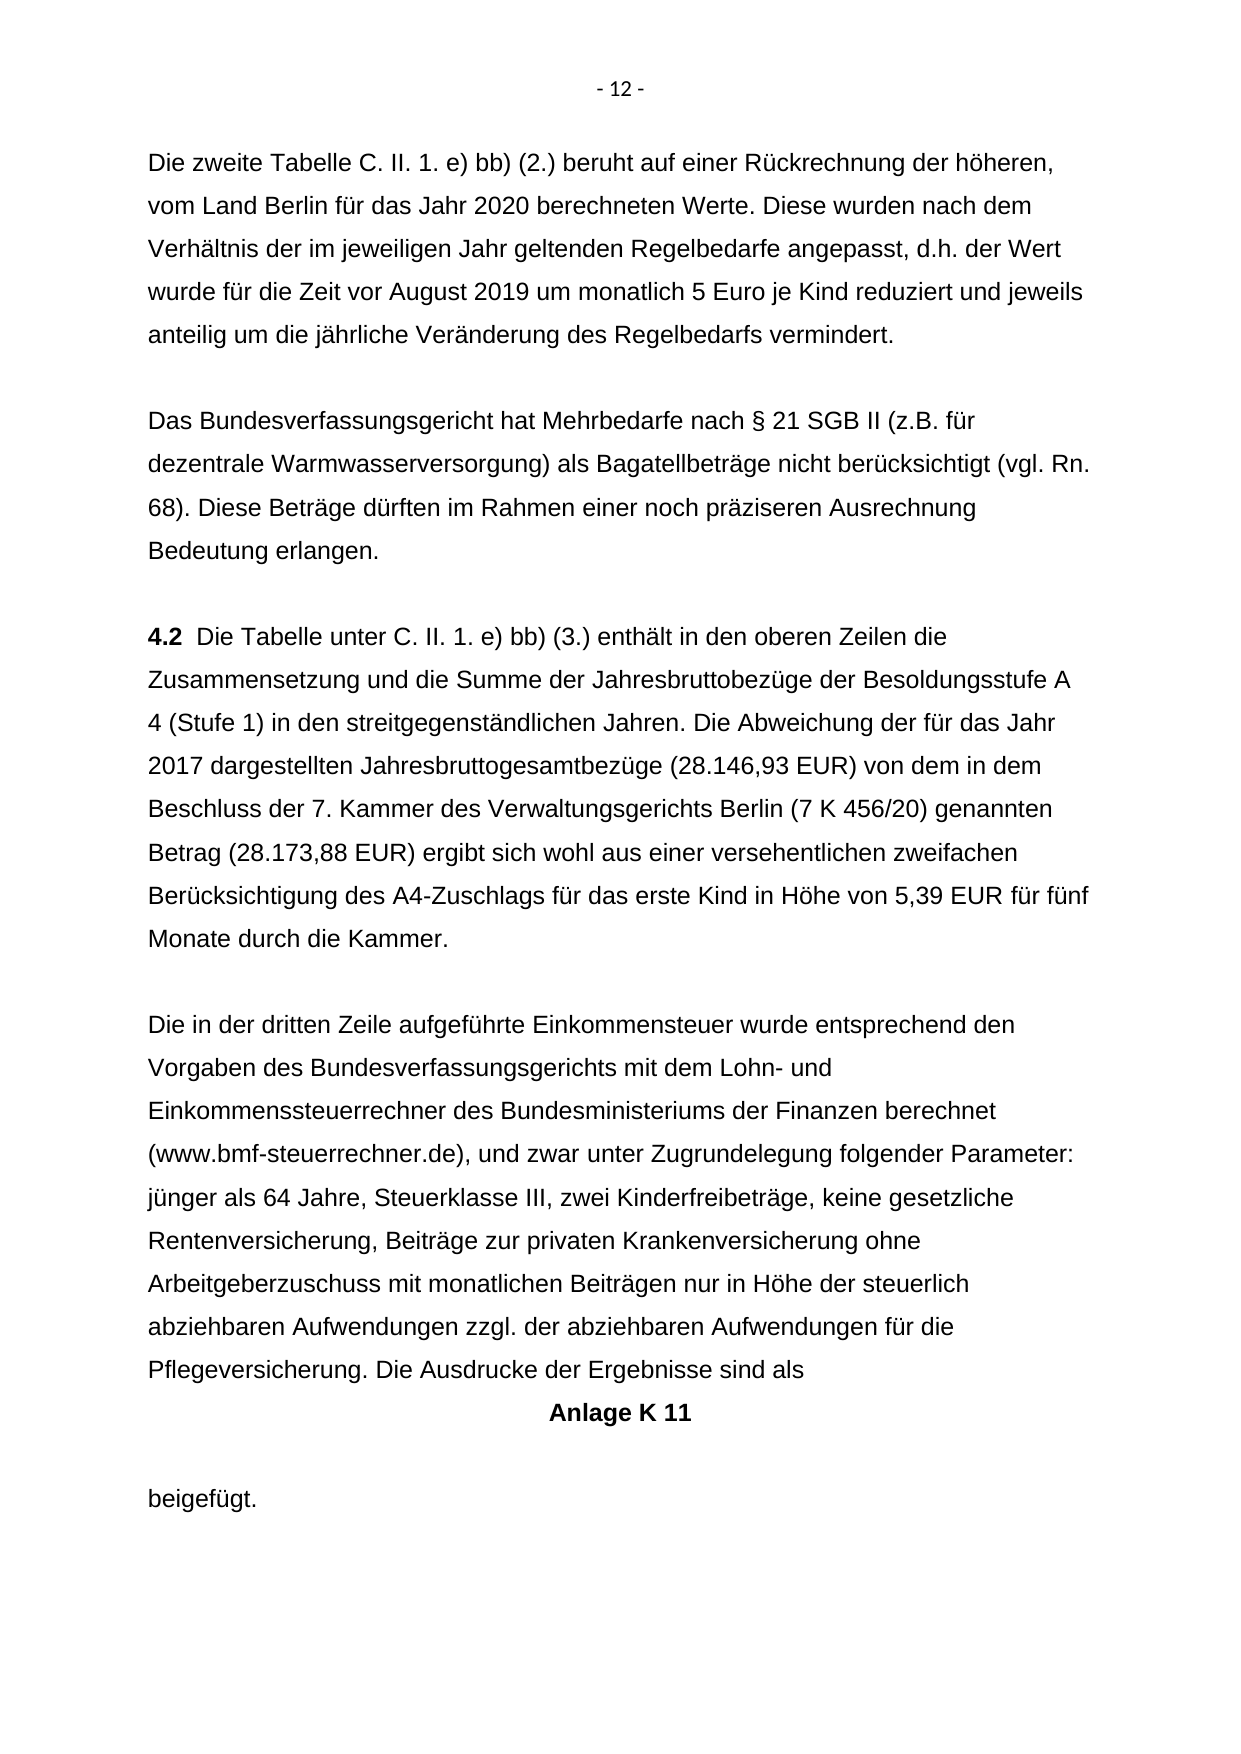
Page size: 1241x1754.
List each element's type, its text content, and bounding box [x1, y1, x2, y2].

text Die in der dritten Zeile aufgeführte Einkommensteuer wurde entsprechend den Vorgaben des Bundesverfassungsgerichts mit dem Lohn- und Einkommenssteuerrechner des Bundesministeriums der Finanzen berechnet (www.bmf-steuerrechner.de), und zwar unter Zugrundelegung folgender Parameter: jünger als 64 Jahre, Steuerklasse III, zwei Kinderfreibeträge, keine gesetzliche Rentenversicherung, Beiträge zur privaten Krankenversicherung ohne Arbeitgeberzuschuss mit monatlichen Beiträgen nur in Höhe der steuerlich abziehbaren Aufwendungen zzgl. der abziehbaren Aufwendungen für die Pflegeversicherung. Die Ausdrucke der Ergebnisse sind als [148, 1010, 1093, 1384]
text Anlage K 11 [148, 1398, 1093, 1427]
text beigefügt. [148, 1484, 1093, 1513]
text Das Bundesverfassungsgericht hat Mehrbedarfe nach § 21 SGB II (z.B. für dezentrale Warmwasserversorgung) als Bagatellbeträge nicht berücksichtigt (vgl. Rn. 68). Diese Beträge dürften im Rahmen einer noch präziseren Ausrechnung Bedeutung erlangen. [148, 406, 1093, 564]
text 4.2 Die Tabelle unter C. II. 1. e) bb) (3.) enthält in den oberen Zeilen die Zusammensetzung und die Summe der Jahresbruttobezüge der Besoldungsstufe A 4 (Stufe 1) in den streitgegenständlichen Jahren. Die Abweichung der für das Jahr 2017 dargestellten Jahresbruttogesamtbezüge (28.146,93 EUR) von dem in dem Beschluss der 7. Kammer des Verwaltungsgerichts Berlin (7 K 456/20) genannten Betrag (28.173,88 EUR) ergibt sich wohl aus einer versehentlichen zweifachen Berücksichtigung des A4-Zuschlags für das erste Kind in Höhe von 5,39 EUR für fünf Monate durch die Kammer. [148, 622, 1093, 953]
text Die zweite Tabelle C. II. 1. e) bb) (2.) beruht auf einer Rückrechnung der höheren, vom Land Berlin für das Jahr 2020 berechneten Werte. Diese wurden nach dem Verhältnis der im jeweiligen Jahr geltenden Regelbedarfe angepasst, d.h. der Wert wurde für die Zeit vor August 2019 um monatlich 5 Euro je Kind reduziert und jeweils anteilig um die jährliche Veränderung des Regelbedarfs vermindert. [148, 148, 1093, 349]
